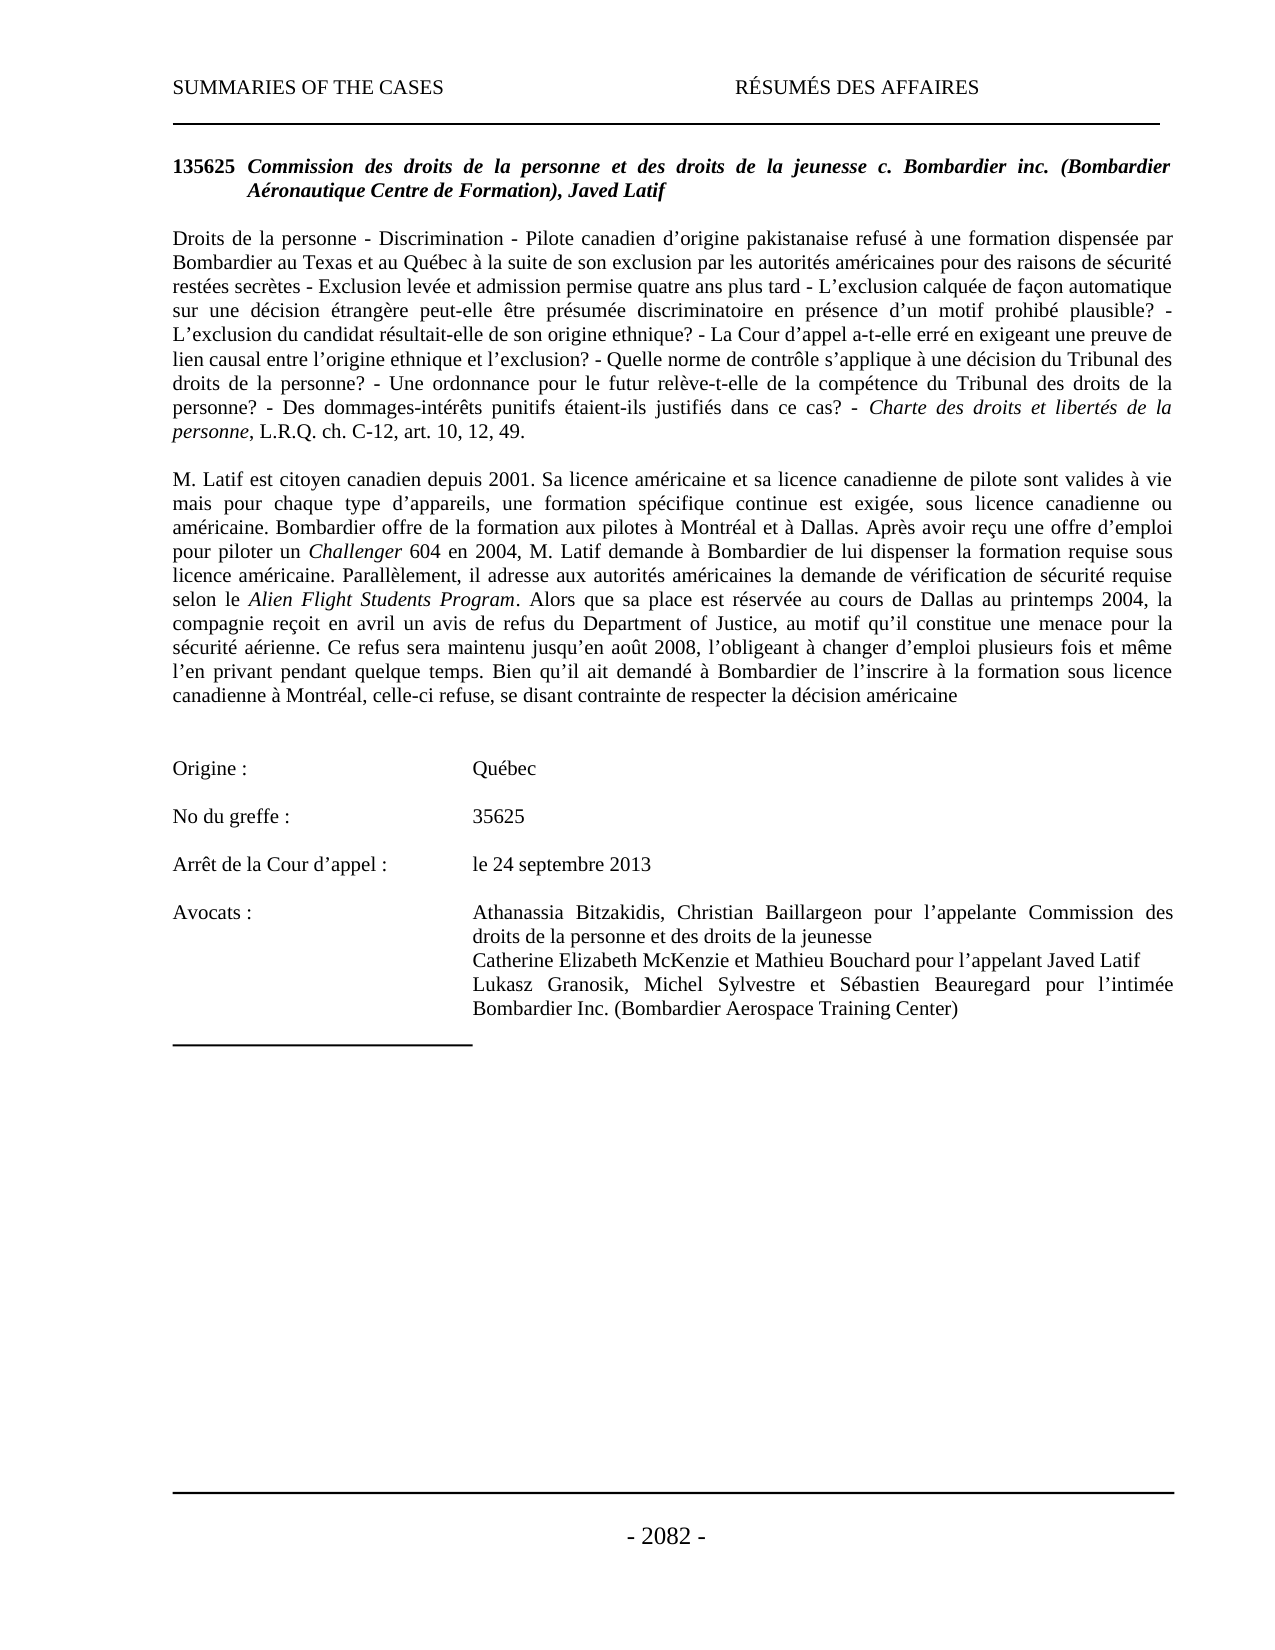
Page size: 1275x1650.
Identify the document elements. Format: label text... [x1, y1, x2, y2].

text Avocats : Athanassia Bitzakidis, Christian Baillargeon pour l’appelante Commission des droits de la personne et des droits de la jeunesse [172, 900, 1174, 948]
text No du greffe : 35625 [172, 804, 1174, 828]
text Origine : Québec [172, 756, 1174, 779]
text Lukasz Granosik, Michel Sylvestre et Sébastien Beauregard pour l’intimée Bombardier Inc. (Bombardier Aerospace Training Center) [172, 972, 1174, 1020]
text Arrêt de la Cour d’appel : le 24 septembre 2013 [172, 852, 1174, 876]
text Droits de la personne - Discrimination - Pilote canadien d’origine pakistanaise refusé à une formation dispensée par Bombardier au Texas et au Québec à la suite de son exclusion par les autorités américaines pour des raisons de sécurité restées secrètes - Exclusion levée et admission permise quatre ans plus tard - L’exclusion calquée de façon automatique sur une décision étrangère peut-elle être présumée discriminatoire en présence d’un motif prohibé plausible? - L’exclusion du candidat résultait-elle de son origine ethnique? - La Cour d’appel a-t-elle erré en exigeant une preuve de lien causal entre l’origine ethnique et l’exclusion? - Quelle norme de contrôle s’applique à une décision du Tribunal des droits de la personne? - Une ordonnance pour le futur relève-t-elle de la compétence du Tribunal des droits de la personne? - Des dommages-intérêts punitifs étaient-ils justifiés dans ce cas? - Charte des droits et libertés de la personne, L.R.Q. ch. C-12, art. 10, 12, 49. [172, 226, 1174, 443]
text Catherine Elizabeth McKenzie et Mathieu Bouchard pour l’appelant Javed Latif [172, 948, 1174, 972]
text 35625 Commission des droits de la personne et des droits de la jeunesse c. Bombardier inc. (Bombardier Aéronautique Centre de Formation), Javed Latif [172, 154, 1174, 202]
text M. Latif est citoyen canadien depuis 2001. Sa licence américaine et sa licence canadienne de pilote sont valides à vie mais pour chaque type d’appareils, une formation spécifique continue est exigée, sous licence canadienne ou américaine. Bombardier offre de la formation aux pilotes à Montréal et à Dallas. Après avoir reçu une offre d’emploi pour piloter un Challenger 604 en 2004, M. Latif demande à Bombardier de lui dispenser la formation requise sous licence américaine. Parallèlement, il adresse aux autorités américaines la demande de vérification de sécurité requise selon le Alien Flight Students Program. Alors que sa place est réservée au cours de Dallas au printemps 2004, la compagnie reçoit en avril un avis de refus du Department of Justice, au motif qu’il constitue une menace pour la sécurité aérienne. Ce refus sera maintenu jusqu’en août 2008, l’obligeant à changer d’emploi plusieurs fois et même l’en privant pendant quelque temps. Bien qu’il ait demandé à Bombardier de l’inscrire à la formation sous licence canadienne à Montréal, celle-ci refuse, se disant contrainte de respecter la décision américaine [172, 467, 1174, 707]
